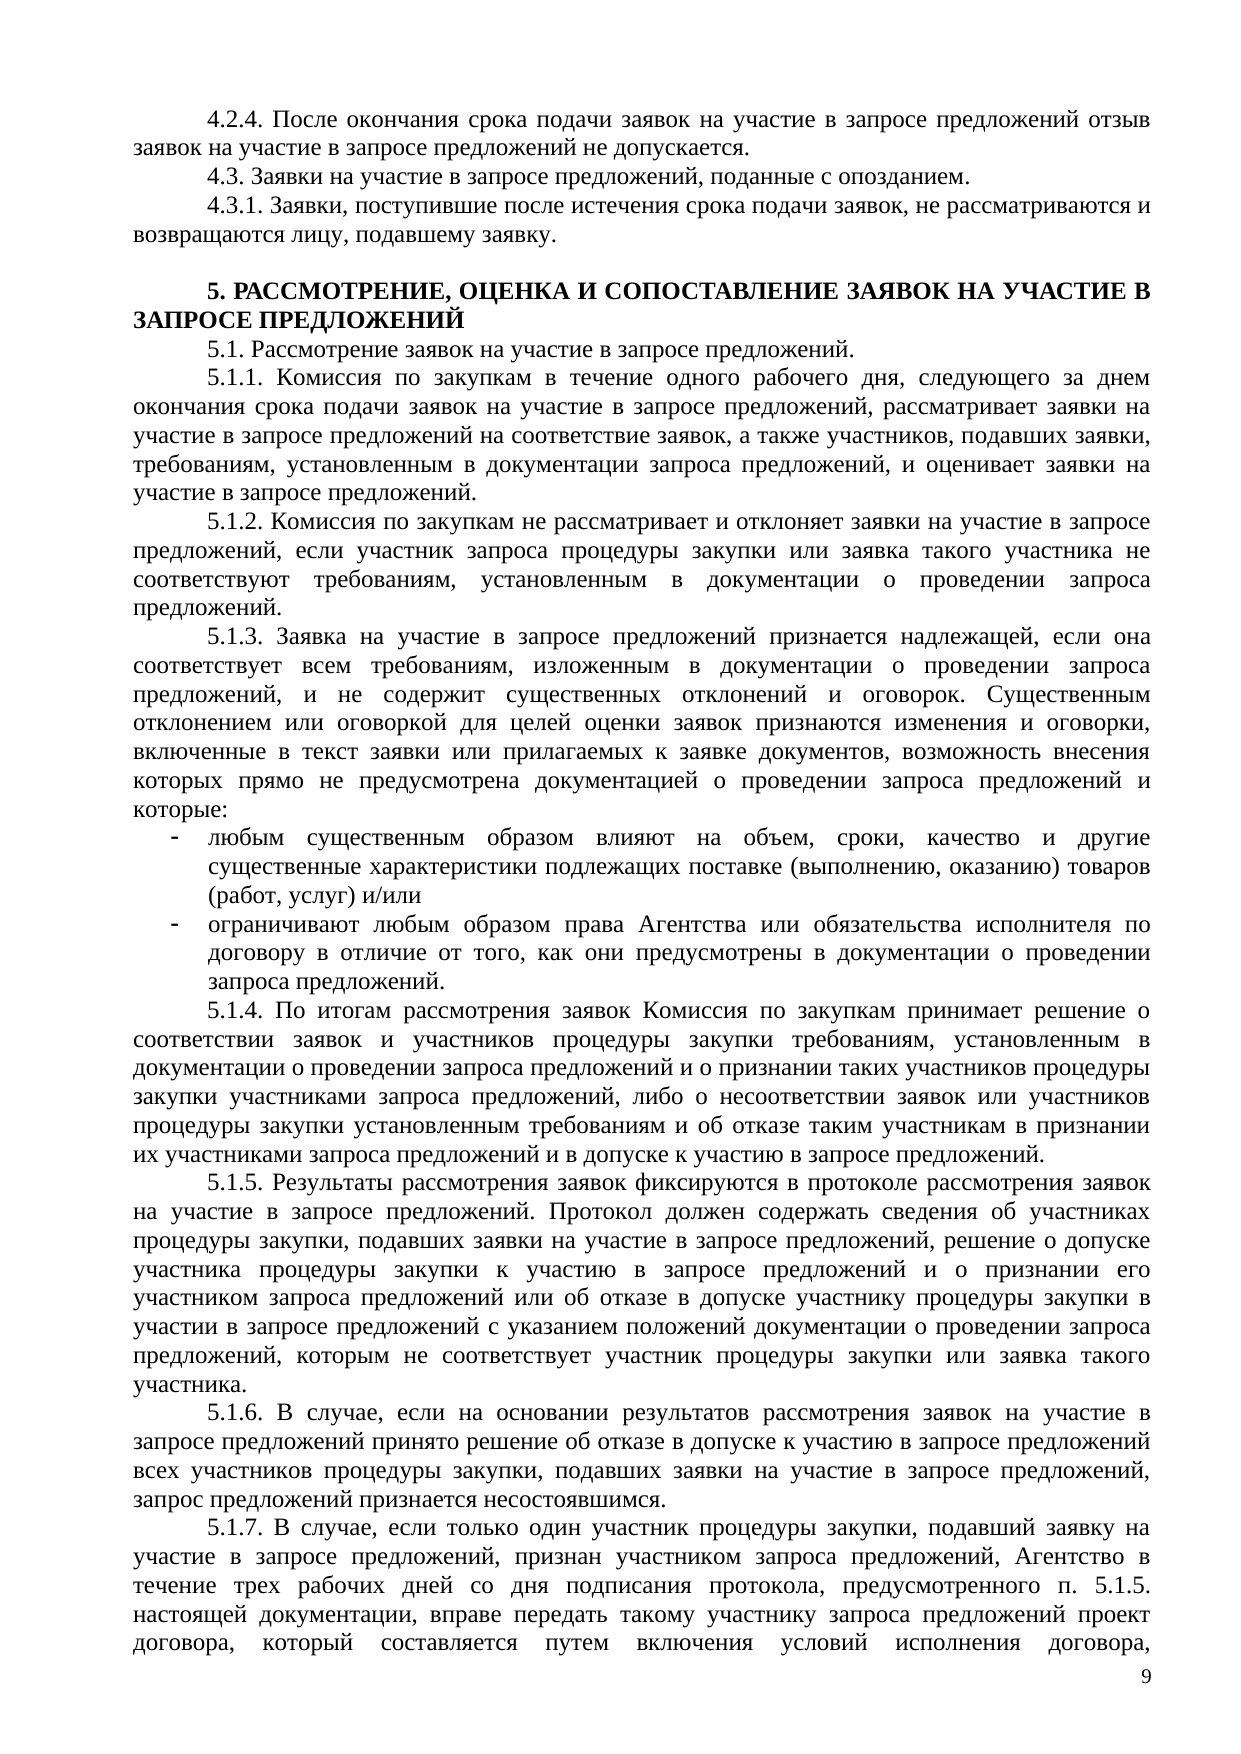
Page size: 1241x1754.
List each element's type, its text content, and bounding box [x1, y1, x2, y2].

text 5.1.2. Комиссия по закупкам не рассматривает и отклоняет заявки на участие в запросе предложений, если участник запроса процедуры закупки или заявка такого участника не соответствуют требованиям, установленным в документации о проведении запроса предложений. [133, 506, 1152, 621]
text 4.3.1. Заявки, поступившие после истечения срока подачи заявок, не рассматриваются и возвращаются лицу, подавшему заявку. [133, 190, 1152, 247]
text 5.1.3. Заявка на участие в запросе предложений признается надлежащей, если она соответствует всем требованиям, изложенным в документации о проведении запроса предложений, и не содержит существенных отклонений и оговорок. Существенным отклонением или оговоркой для целей оценки заявок признаются изменения и оговорки, включенные в текст заявки или прилагаемых к заявке документов, возможность внесения которых прямо не предусмотрена документацией о проведении запроса предложений и которые: [133, 621, 1152, 822]
list ограничивают любым образом права Агентства или обязательства исполнителя по договору в отличие от того, как они предусмотрены в документации о проведении запроса предложений. [170, 909, 1152, 995]
text 4.3. Заявки на участие в запросе предложений, поданные с опозданием. [133, 161, 1152, 190]
text 5.1.5. Результаты рассмотрения заявок фиксируются в протоколе рассмотрения заявок на участие в запросе предложений. Протокол должен содержать сведения об участниках процедуры закупки, подавших заявки на участие в запросе предложений, решение о допуске участника процедуры закупки к участию в запросе предложений и о признании его участником запроса предложений или об отказе в допуске участнику процедуры закупки в участии в запросе предложений с указанием положений документации о проведении запроса предложений, которым не соответствует участник процедуры закупки или заявка такого участника. [133, 1167, 1152, 1397]
text 5. РАССМОТРЕНИЕ, ОЦЕНКА И СОПОСТАВЛЕНИЕ ЗАЯВОК НА УЧАСТИЕ В ЗАПРОСЕ ПРЕДЛОЖЕНИЙ [133, 276, 1152, 334]
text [133, 1512, 1152, 1656]
text 5.1.4. По итогам рассмотрения заявок Комиссия по закупкам принимает решение о соответствии заявок и участников процедуры закупки требованиям, установленным в документации о проведении запроса предложений и о признании таких участников процедуры закупки участниками запроса предложений, либо о несоответствии заявок или участников процедуры закупки установленным требованиям и об отказе таким участникам в признании их участниками запроса предложений и в допуске к участию в запросе предложений. [133, 995, 1152, 1167]
text 4.2.4. После окончания срока подачи заявок на участие в запросе предложений отзыв заявок на участие в запросе предложений не допускается. [133, 104, 1152, 161]
text 5.1.6. В случае, если на основании результатов рассмотрения заявок на участие в запросе предложений принято решение об отказе в допуске к участию в запросе предложений всех участников процедуры закупки, подавших заявки на участие в запросе предложений, запрос предложений признается несостоявшимся. [133, 1397, 1152, 1512]
text 5.1.1. Комиссия по закупкам в течение одного рабочего дня, следующего за днем окончания срока подачи заявок на участие в запросе предложений, рассматривает заявки на участие в запросе предложений на соответствие заявок, а также участников, подавших заявки, требованиям, установленным в документации запроса предложений, и оценивает заявки на участие в запросе предложений. [133, 362, 1152, 506]
text 5.1. Рассмотрение заявок на участие в запросе предложений. [133, 334, 1152, 362]
list любым существенным образом влияют на объем, сроки, качество и другие существенные характеристики подлежащих поставке (выполнению, оказанию) товаров (работ, услуг) и/или [170, 822, 1152, 909]
